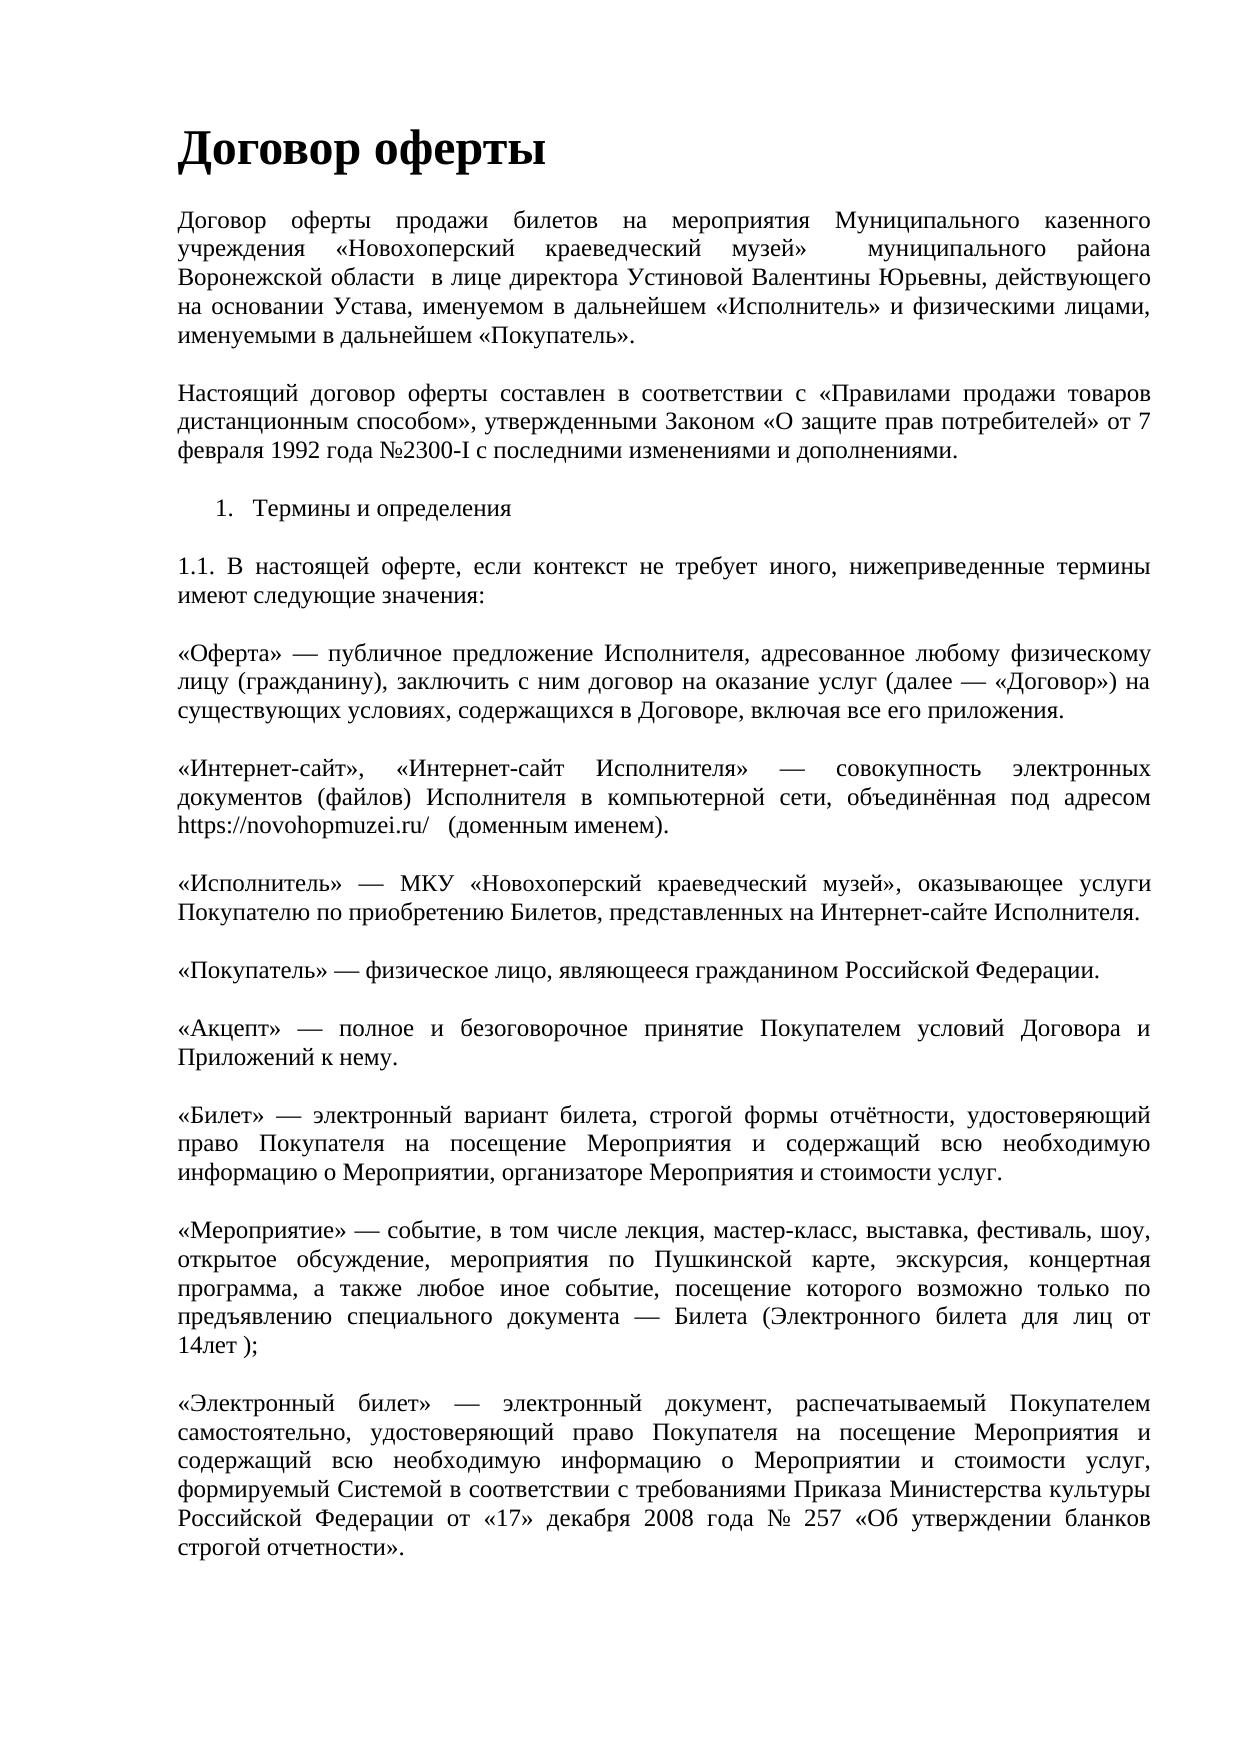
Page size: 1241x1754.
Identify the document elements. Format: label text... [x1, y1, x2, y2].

list Термины и определения [215, 493, 1152, 522]
text «Интернет-сайт», «Интернет-сайт Исполнителя» — совокупность электронных документов (файлов) Исполнителя в компьютерной сети, объединённая под адресом https://novohopmuzei.ru/ (доменным именем). [177, 753, 1152, 839]
text «Акцепт» — полное и безоговорочное принятие Покупателем условий Договора и Приложений к нему. [177, 1013, 1152, 1071]
text Договор оферты [177, 118, 1152, 176]
text «Мероприятие» — событие, в том числе лекция, мастер-класс, выставка, фестиваль, шоу, открытое обсуждение, мероприятия по Пушкинской карте, экскурсия, концертная программа, а также любое иное событие, посещение которого возможно только по предъявлению специального документа — Билета (Электронного билета для лиц от 14лет ); [177, 1215, 1152, 1359]
text «Покупатель» — физическое лицо, являющееся гражданином Российской Федерации. [177, 955, 1152, 984]
text Настоящий договор оферты составлен в соответствии с «Правилами продажи товаров дистанционным способом», утвержденными Законом «О защите прав потребителей» от 7 февраля 1992 года №2300-I c последними изменениями и дополнениями. [177, 378, 1152, 464]
text «Электронный билет» — электронный документ, распечатываемый Покупателем самостоятельно, удостоверяющий право Покупателя на посещение Мероприятия и содержащий всю необходимую информацию о Мероприятии и стоимости услуг, формируемый Системой в соответствии с требованиями Приказа Министерства культуры Российской Федерации от «17» декабря 2008 года № 257 «Об утверждении бланков строгой отчетности». [177, 1388, 1152, 1561]
text «Билет» — электронный вариант билета, строгой формы отчётности, удостоверяющий право Покупателя на посещение Мероприятия и содержащий всю необходимую информацию о Мероприятии, организаторе Мероприятия и стоимости услуг. [177, 1100, 1152, 1186]
text Договор оферты продажи билетов на мероприятия Муниципального казенного учреждения «Новохоперский краеведческий музей» муниципального района Воронежской области в лице директора Устиновой Валентины Юрьевны, действующего на основании Устава, именуемом в дальнейшем «Исполнитель» и физическими лицами, именуемыми в дальнейшем «Покупатель». [177, 205, 1152, 348]
text 1.1. В настоящей оферте, если контекст не требует иного, нижеприведенные термины имеют следующие значения: [177, 551, 1152, 608]
text «Оферта» — публичное предложение Исполнителя, адресованное любому физическому лицу (гражданину), заключить с ним договор на оказание услуг (далее — «Договор») на существующих условиях, содержащихся в Договоре, включая все его приложения. [177, 638, 1152, 724]
text «Исполнитель» — МКУ «Новохоперский краеведческий музей», оказывающее услуги Покупателю по приобретению Билетов, представленных на Интернет-сайте Исполнителя. [177, 868, 1152, 926]
